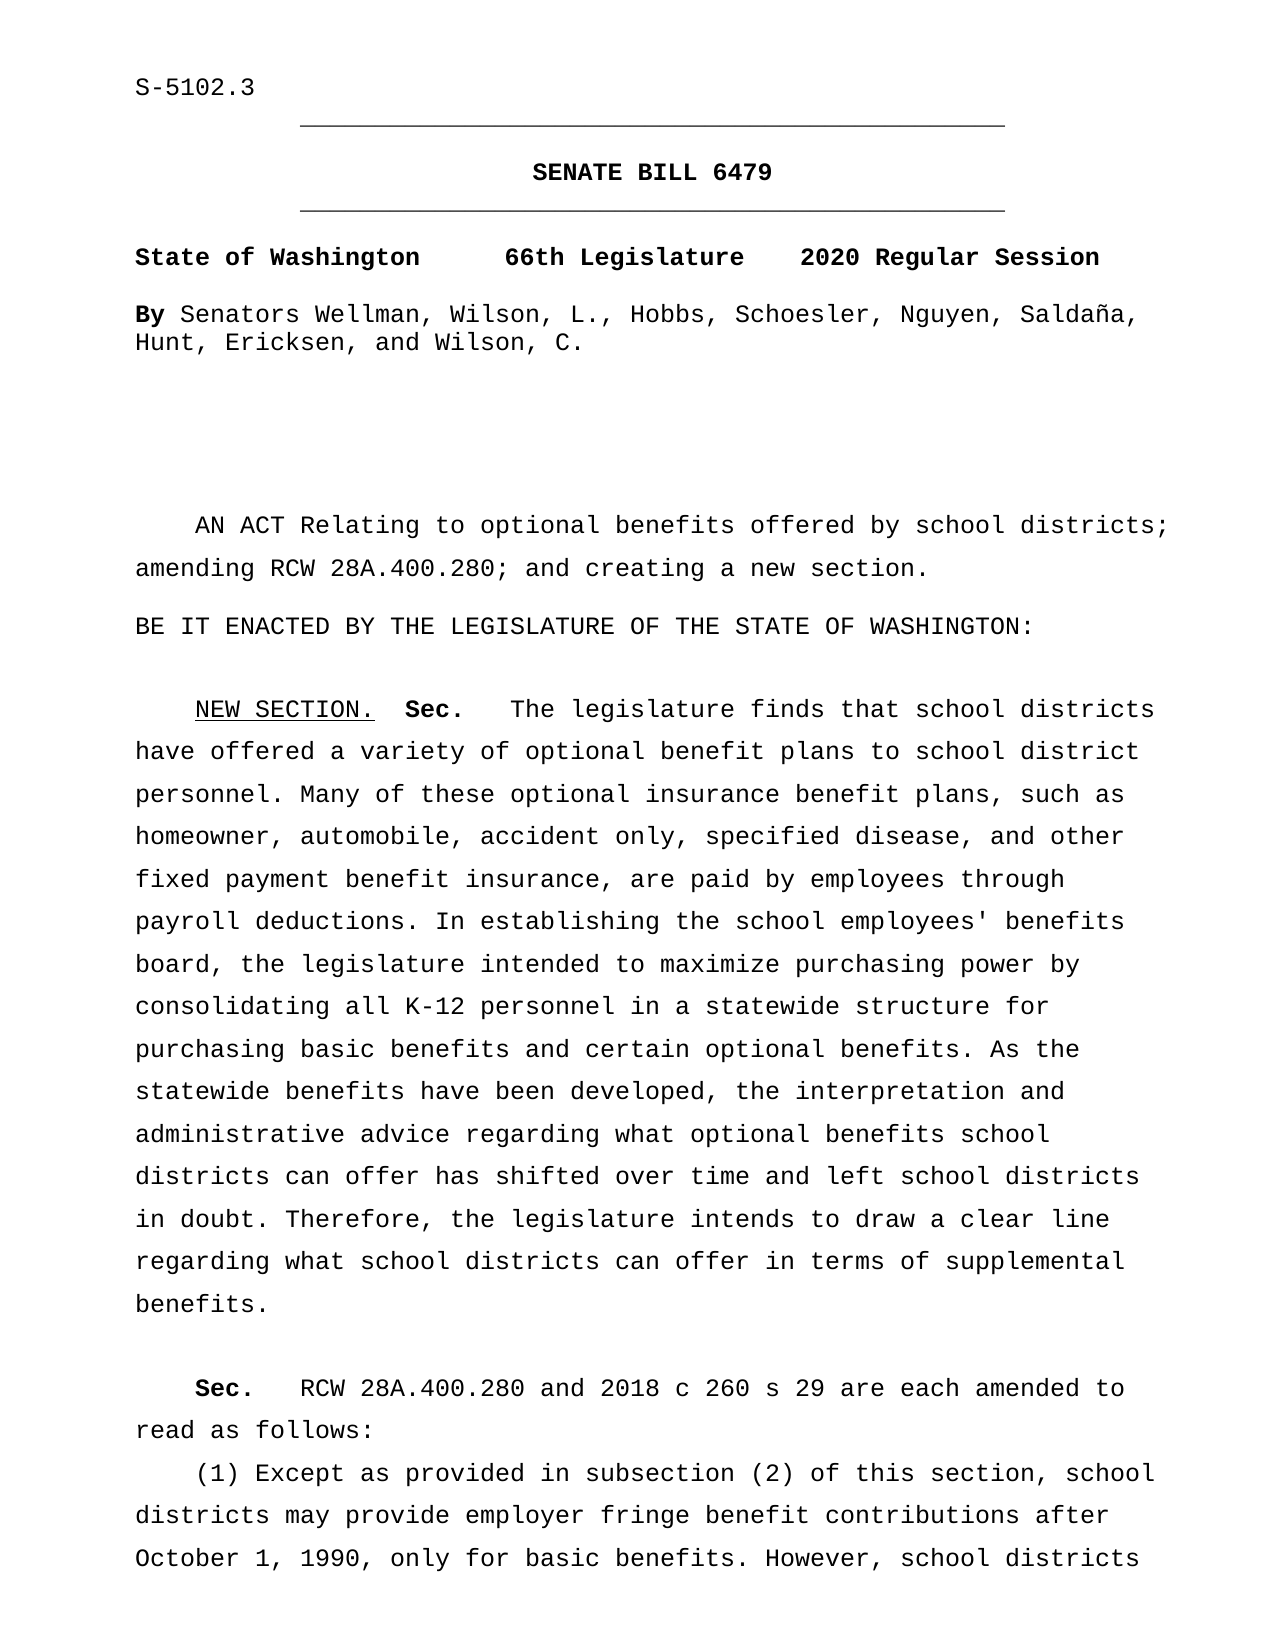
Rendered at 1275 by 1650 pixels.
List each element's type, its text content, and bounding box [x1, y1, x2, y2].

text Sec. RCW 28A.400.280 and 2018 c 260 s 29 are each amended to read as follows: [135, 1362, 1170, 1447]
text State of Washington 66th Legislature 2020 Regular Session [135, 245, 1170, 273]
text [135, 1447, 1170, 1575]
text _______________________________________________ [135, 103, 1170, 132]
text _______________________________________________ [135, 188, 1170, 217]
text By Senators Wellman, Wilson, L., Hobbs, Schoesler, Nguyen, Saldaña, Hunt, Ericksen, and Wilson, C. [135, 302, 1170, 358]
text S-5102.3 [135, 75, 1170, 103]
text SENATE BILL 6479 [135, 160, 1170, 188]
text BE IT ENACTED BY THE LEGISLATURE OF THE STATE OF WASHINGTON: [135, 613, 1170, 642]
text AN ACT Relating to optional benefits offered by school districts; amending RCW 28A.400.280; and creating a new section. [135, 500, 1170, 585]
text NEW SECTION. Sec. The legislature finds that school districts have offered a variety of optional benefit plans to school district personnel. Many of these optional insurance benefit plans, such as homeowner, automobile, accident only, specified disease, and other fixed payment benefit insurance, are paid by employees through payroll deductions. In establishing the school employees' benefits board, the legislature intended to maximize purchasing power by consolidating all K-12 personnel in a statewide structure for purchasing basic benefits and certain optional benefits. As the statewide benefits have been developed, the interpretation and administrative advice regarding what optional benefits school districts can offer has shifted over time and left school districts in doubt. Therefore, the legislature intends to draw a clear line regarding what school districts can offer in terms of supplemental benefits. [135, 683, 1170, 1321]
